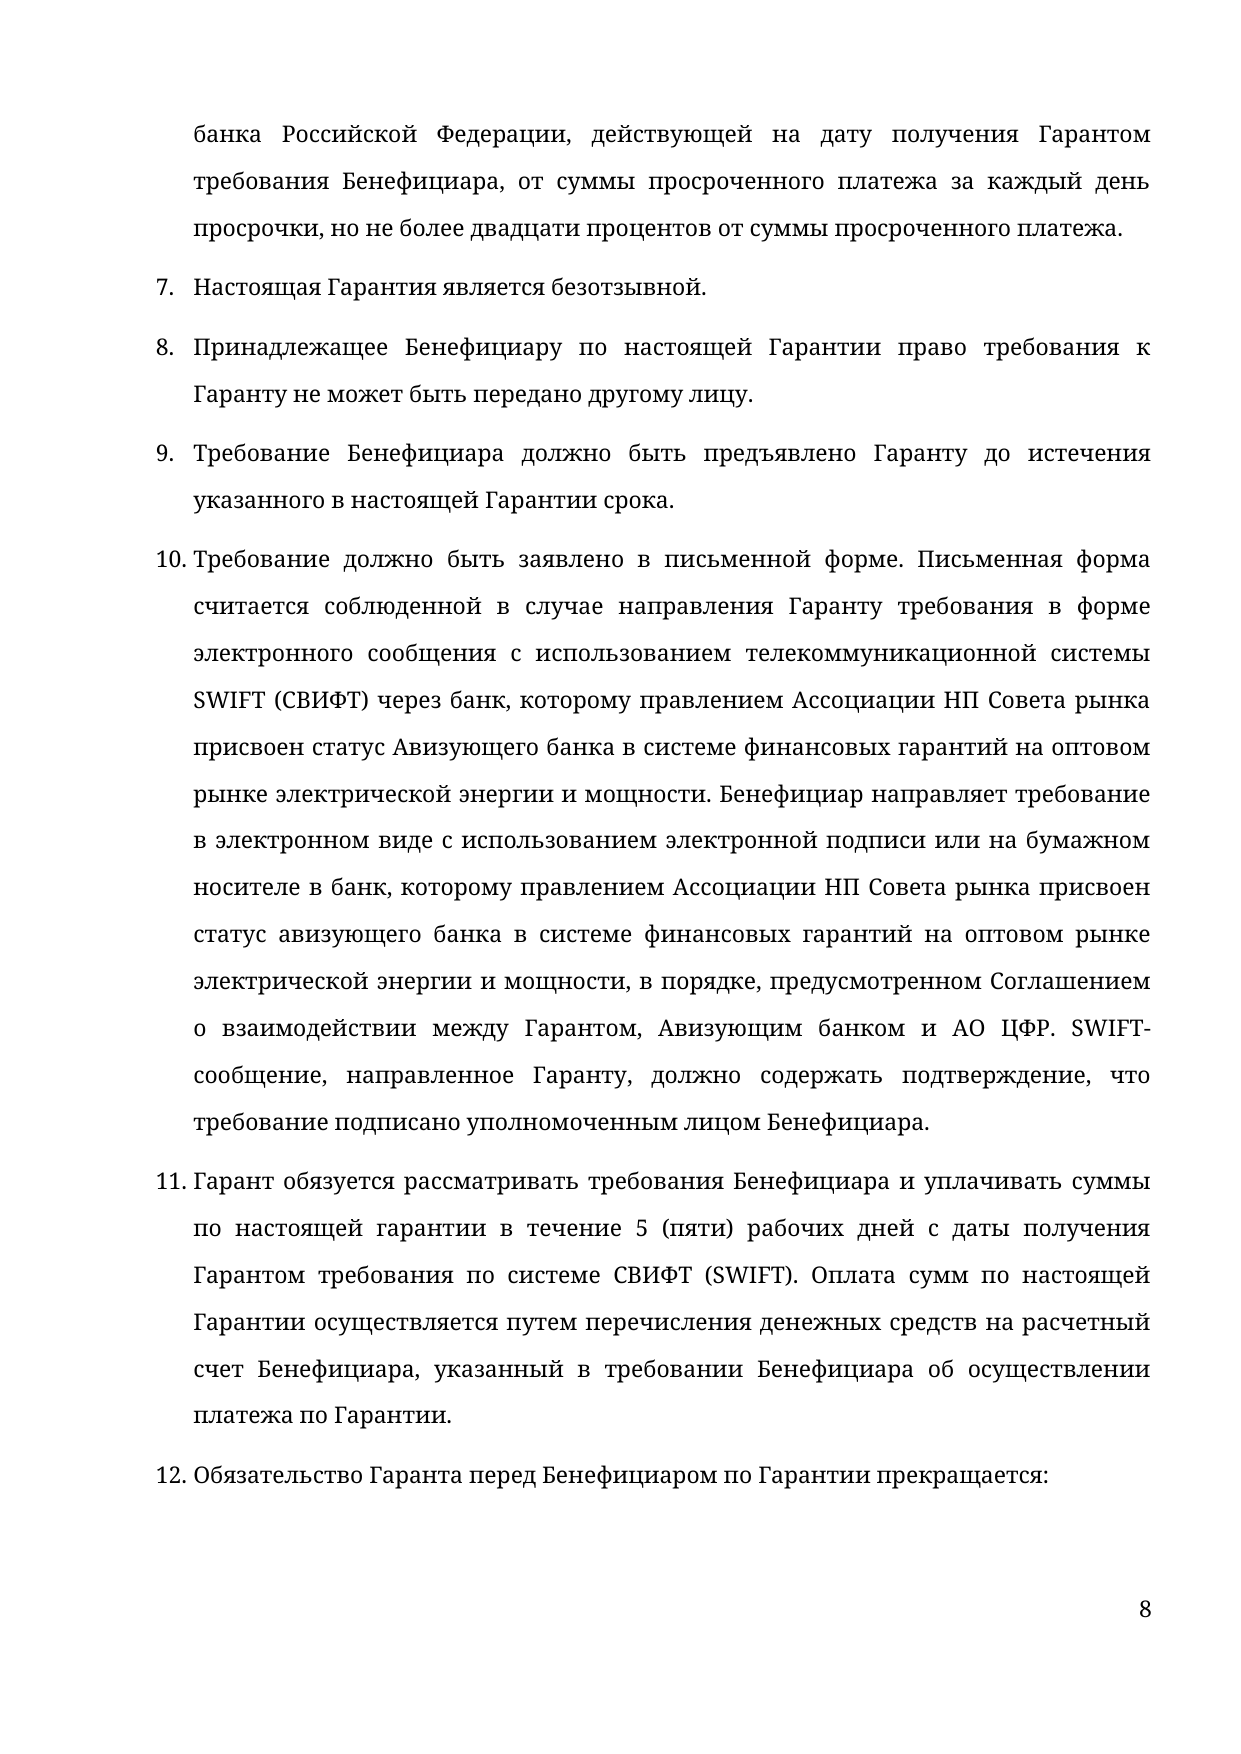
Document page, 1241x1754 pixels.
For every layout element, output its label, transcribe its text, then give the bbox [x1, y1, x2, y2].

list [156, 118, 1152, 243]
list Настоящая Гарантия является безотзывной. [156, 271, 1152, 302]
list Требование должно быть заявлено в письменной форме. Письменная форма считается соблюденной в случае направления Гаранту требования в форме электронного сообщения с использованием телекоммуникационной системы SWIFT (СВИФТ) через банк, которому правлением Ассоциации НП Совета рынка присвоен статус Авизующего банка в системе финансовых гарантий на оптовом рынке электрической энергии и мощности. Бенефициар направляет требование в электронном виде с использованием электронной подписи или на бумажном носителе в банк, которому правлением Ассоциации НП Совета рынка присвоен статус авизующего банка в системе финансовых гарантий на оптовом рынке электрической энергии и мощности, в порядке, предусмотренном Соглашением о взаимодействии между Гарантом, Авизующим банком и АО ЦФР. SWIFT-сообщение, направленное Гаранту, должно содержать подтверждение, что требование подписано уполномоченным лицом Бенефициара. [156, 543, 1152, 1137]
list Принадлежащее Бенефициару по настоящей Гарантии право требования к Гаранту не может быть передано другому лицу. [156, 331, 1152, 409]
list Гарант обязуется рассматривать требования Бенефициара и уплачивать суммы по настоящей гарантии в течение 5 (пяти) рабочих дней с даты получения Гарантом требования по системе СВИФТ (SWIFT). Оплата сумм по настоящей Гарантии осуществляется путем перечисления денежных средств на расчетный счет Бенефициара, указанный в требовании Бенефициара об осуществлении платежа по Гарантии. [156, 1165, 1152, 1431]
list Требование Бенефициара должно быть предъявлено Гаранту до истечения указанного в настоящей Гарантии срока. [156, 437, 1152, 515]
list Обязательство Гаранта перед Бенефициаром по Гарантии прекращается: [156, 1459, 1152, 1490]
